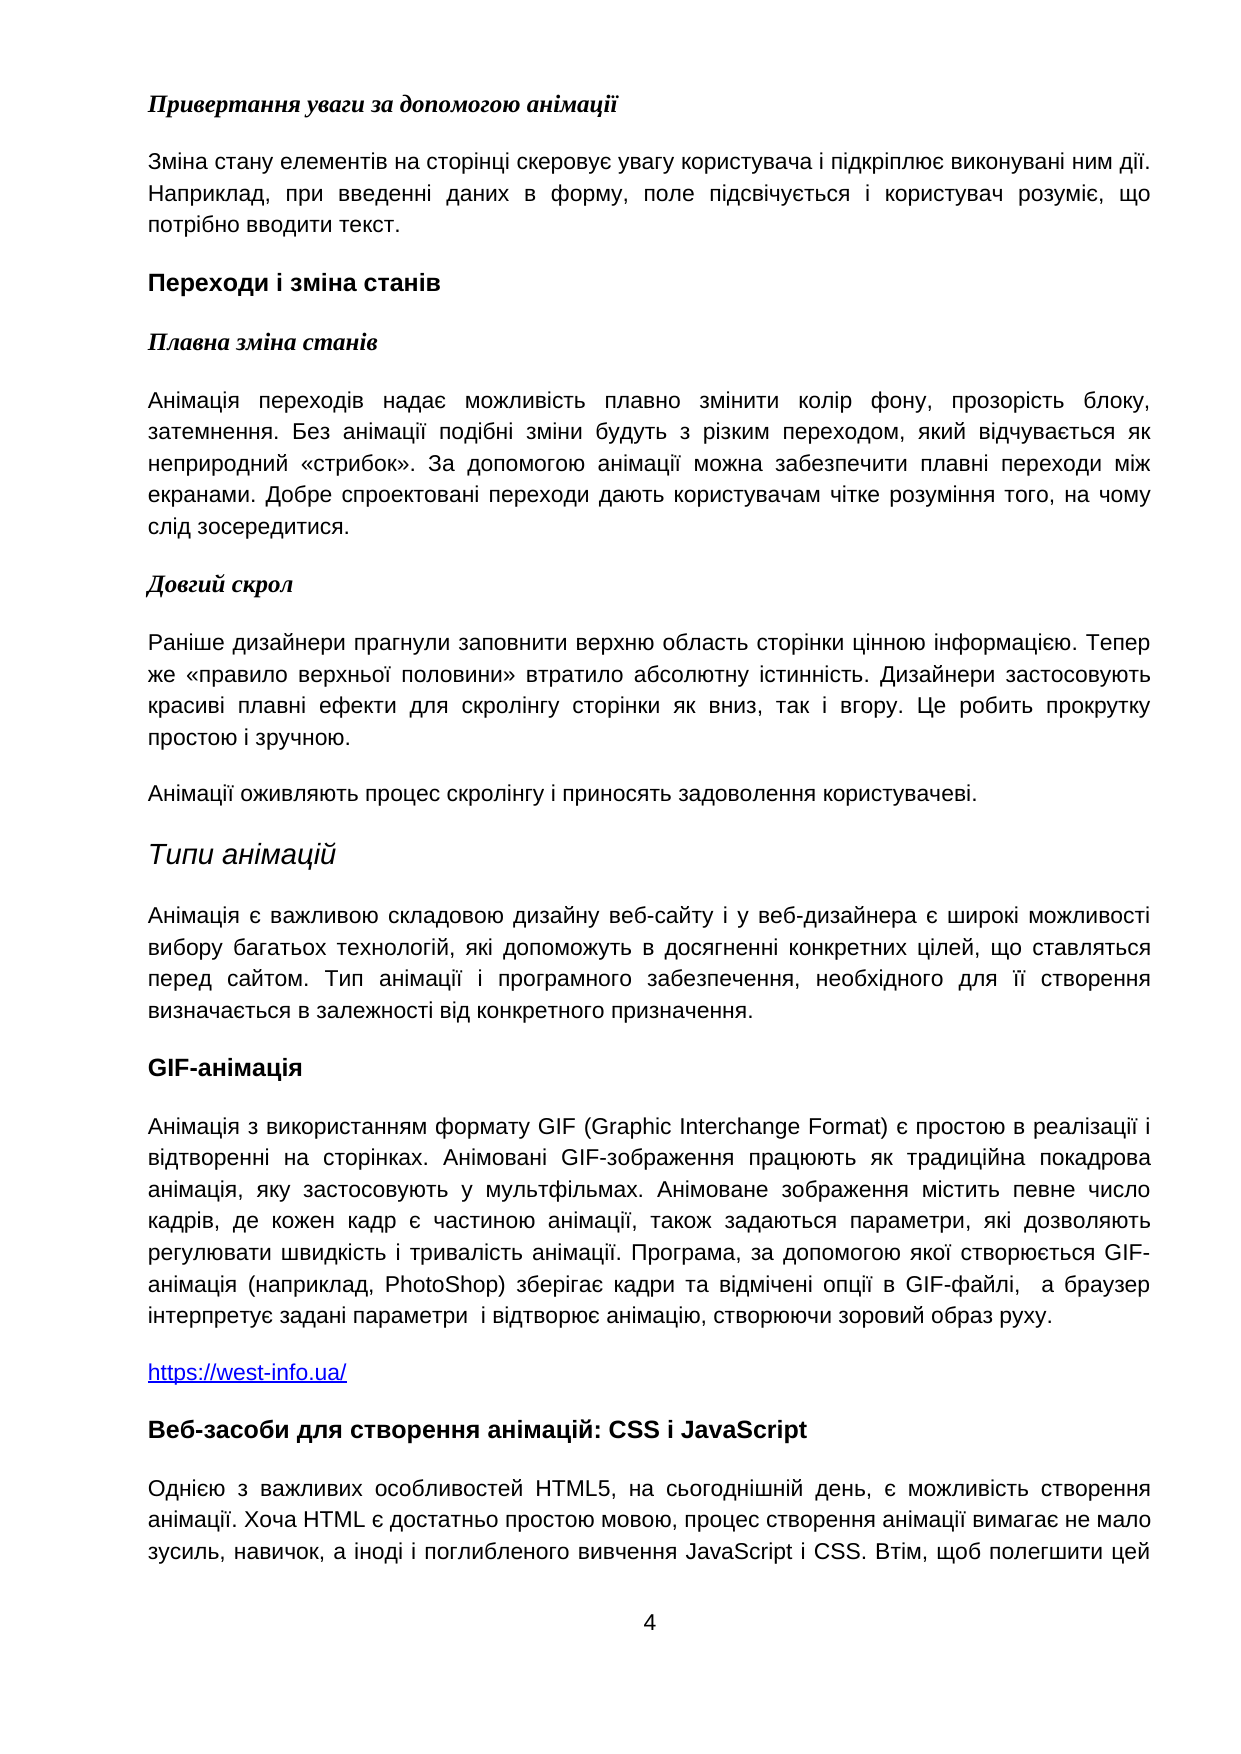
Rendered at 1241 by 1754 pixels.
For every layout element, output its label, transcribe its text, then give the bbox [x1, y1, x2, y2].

text Зміна стану елементів на сторінці скеровує увагу користувача і підкріплює виконувані ним дії. Наприклад, при введенні даних в форму, поле підсвічується і користувач розуміє, що потрібно вводити текст. [148, 148, 1152, 238]
subtitle Довгий скрол [148, 569, 1152, 598]
text Анімація є важливою складовою дизайну веб-сайту і у веб-дизайнера є широкі можливості вибору багатьох технологій, які допоможуть в досягненні конкретних цілей, що ставляться перед сайтом. Тип анімації і програмного забезпечення, необхідного для її створення визначається в залежності від конкретного призначення. [148, 902, 1152, 1023]
subtitle Плавна зміна станів [148, 327, 1152, 356]
subtitle Переходи і зміна станів [148, 268, 1152, 297]
subtitle Привертання уваги за допомогою анімації [148, 89, 1152, 117]
subtitle GIF-анімація [148, 1053, 1152, 1082]
text https://west-info.ua/ [148, 1359, 1152, 1385]
text Анімації оживляють процес скролінгу і приносять задоволення користувачеві. [148, 780, 1152, 807]
text Анімація з використанням формату GIF (Graphic Interchange Format) є простою в реалізації і відтворенні на сторінках. Анімовані GIF-зображення працюють як традиційна покадрова анімація, яку застосовують у мультфільмах. Анімоване зображення містить певне число кадрів, де кожен кадр є частиною анімації, також задаються параметри, які дозволяють регулювати швидкість і тривалість анімації. Програма, за допомогою якої створюється GIF-анімація (наприклад, PhotoShop) зберігає кадри та відмічені опції в GIF-файлі, а браузер інтерпретує задані параметри і відтворює анімацію, створюючи зоровий образ руху. [148, 1113, 1152, 1328]
subtitle Веб-засоби для створення анімацій: CSS і JavaScript [148, 1415, 1152, 1444]
text Раніше дизайнери прагнули заповнити верхню область сторінки цінною інформацією. Тепер же «правило верхньої половини» втратило абсолютну істинність. Дизайнери застосовують красиві плавні ефекти для скролінгу сторінки як вниз, так і вгору. Це робить прокрутку простою і зручною. [148, 629, 1152, 750]
subtitle Типи анімацій [148, 837, 1152, 870]
text Анімація переходів надає можливість плавно змінити колір фону, прозорість блоку, затемнення. Без анімації подібні зміни будуть з різким переходом, який відчувається як неприродний «стрибок». За допомогою анімації можна забезпечити плавні переходи між екранами. Добре спроектовані переходи дають користувачам чітке розуміння того, на чому слід зосередитися. [148, 387, 1152, 539]
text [148, 1475, 1152, 1564]
